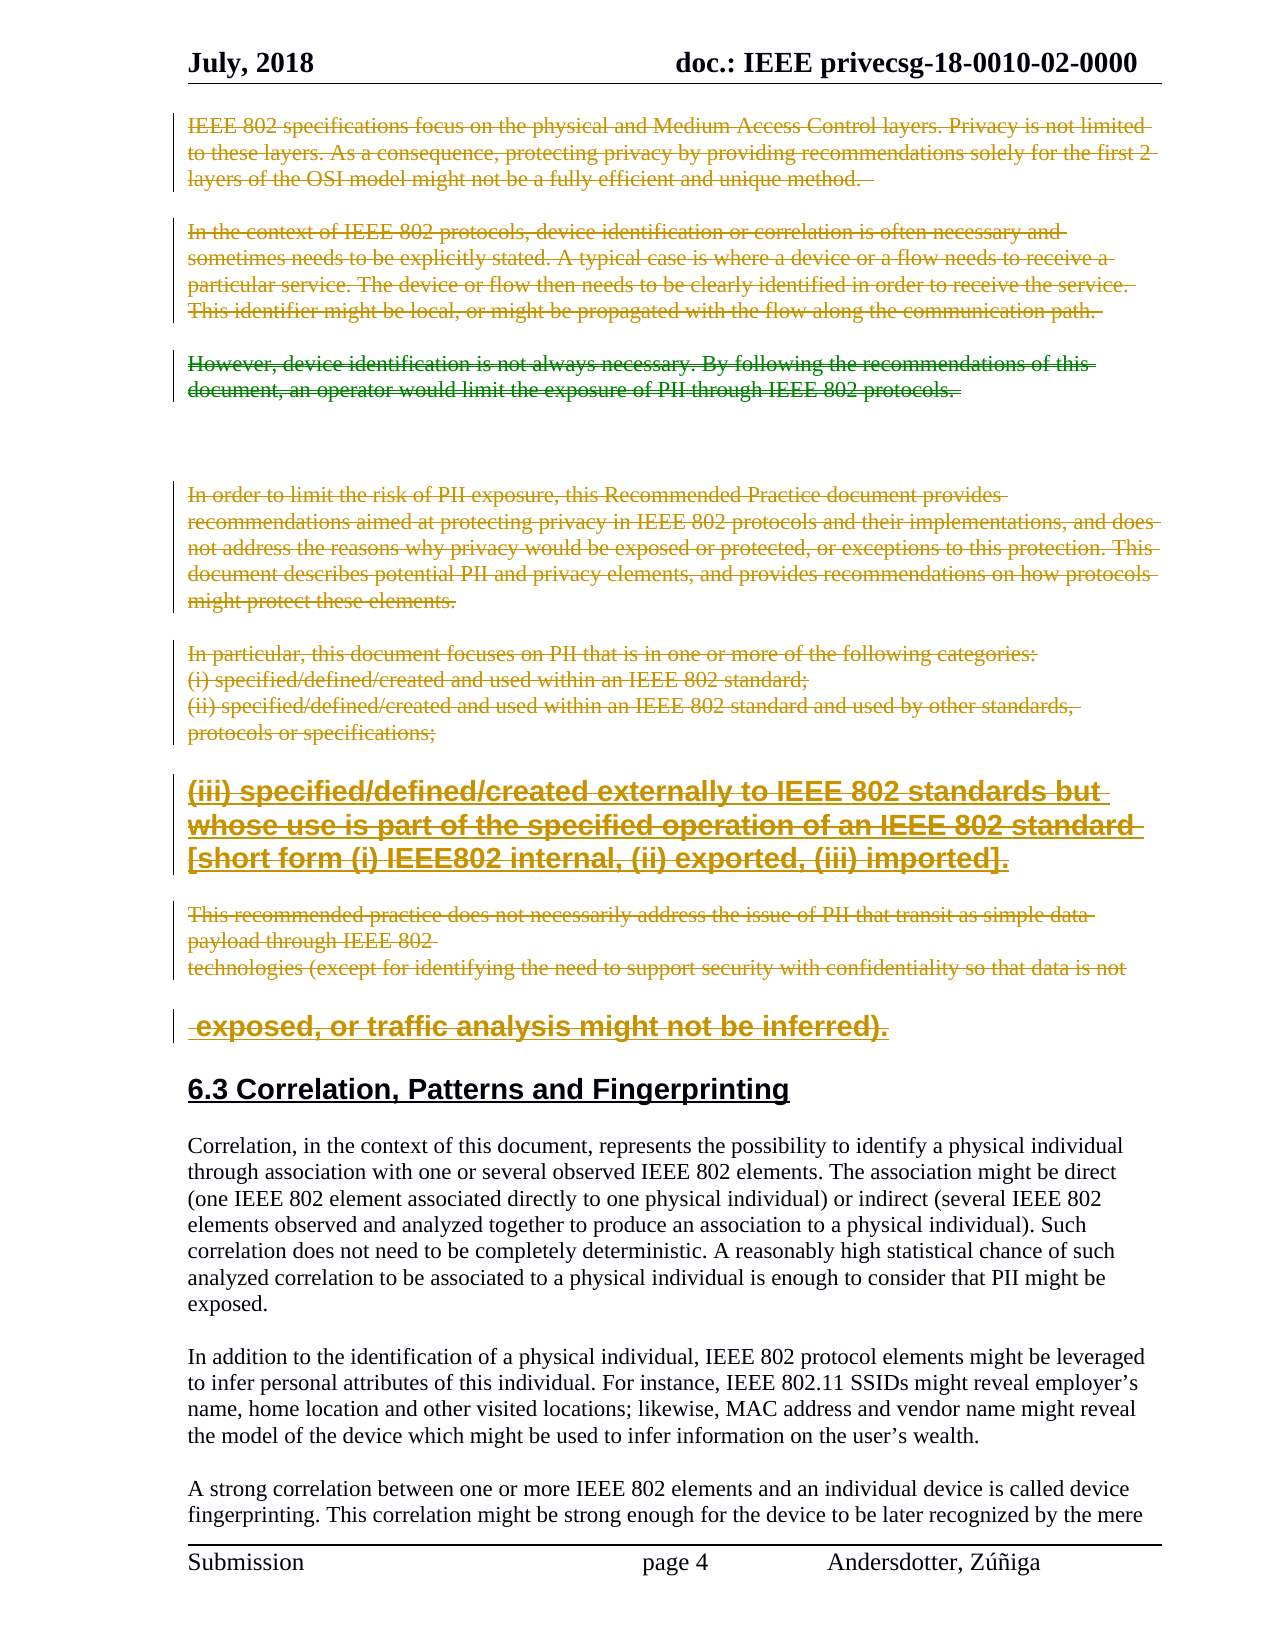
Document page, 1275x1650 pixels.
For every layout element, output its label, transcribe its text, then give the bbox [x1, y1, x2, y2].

text Correlation, in the context of this document, represents the possibility to identify a physical individual through association with one or several observed IEEE 802 elements. The association might be direct (one IEEE 802 element associated directly to one physical individual) or indirect (several IEEE 802 elements observed and analyzed together to produce an association to a physical individual). Such correlation does not need to be completely deterministic. A reasonably high statistical chance of such analyzed correlation to be associated to a physical individual is enough to consider that PII might be exposed. [187, 1132, 1162, 1316]
subtitle 6.3 Correlation, Patterns and Fingerprinting [187, 1072, 1162, 1106]
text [187, 1474, 1162, 1527]
text In addition to the identification of a physical individual, IEEE 802 protocol elements might be leveraged to infer personal attributes of this individual. For instance, IEEE 802.11 SSIDs might reveal employer’s name, home location and other visited locations; likewise, MAC address and vendor name might reveal the model of the device which might be used to infer information on the user’s wealth. [187, 1343, 1162, 1448]
